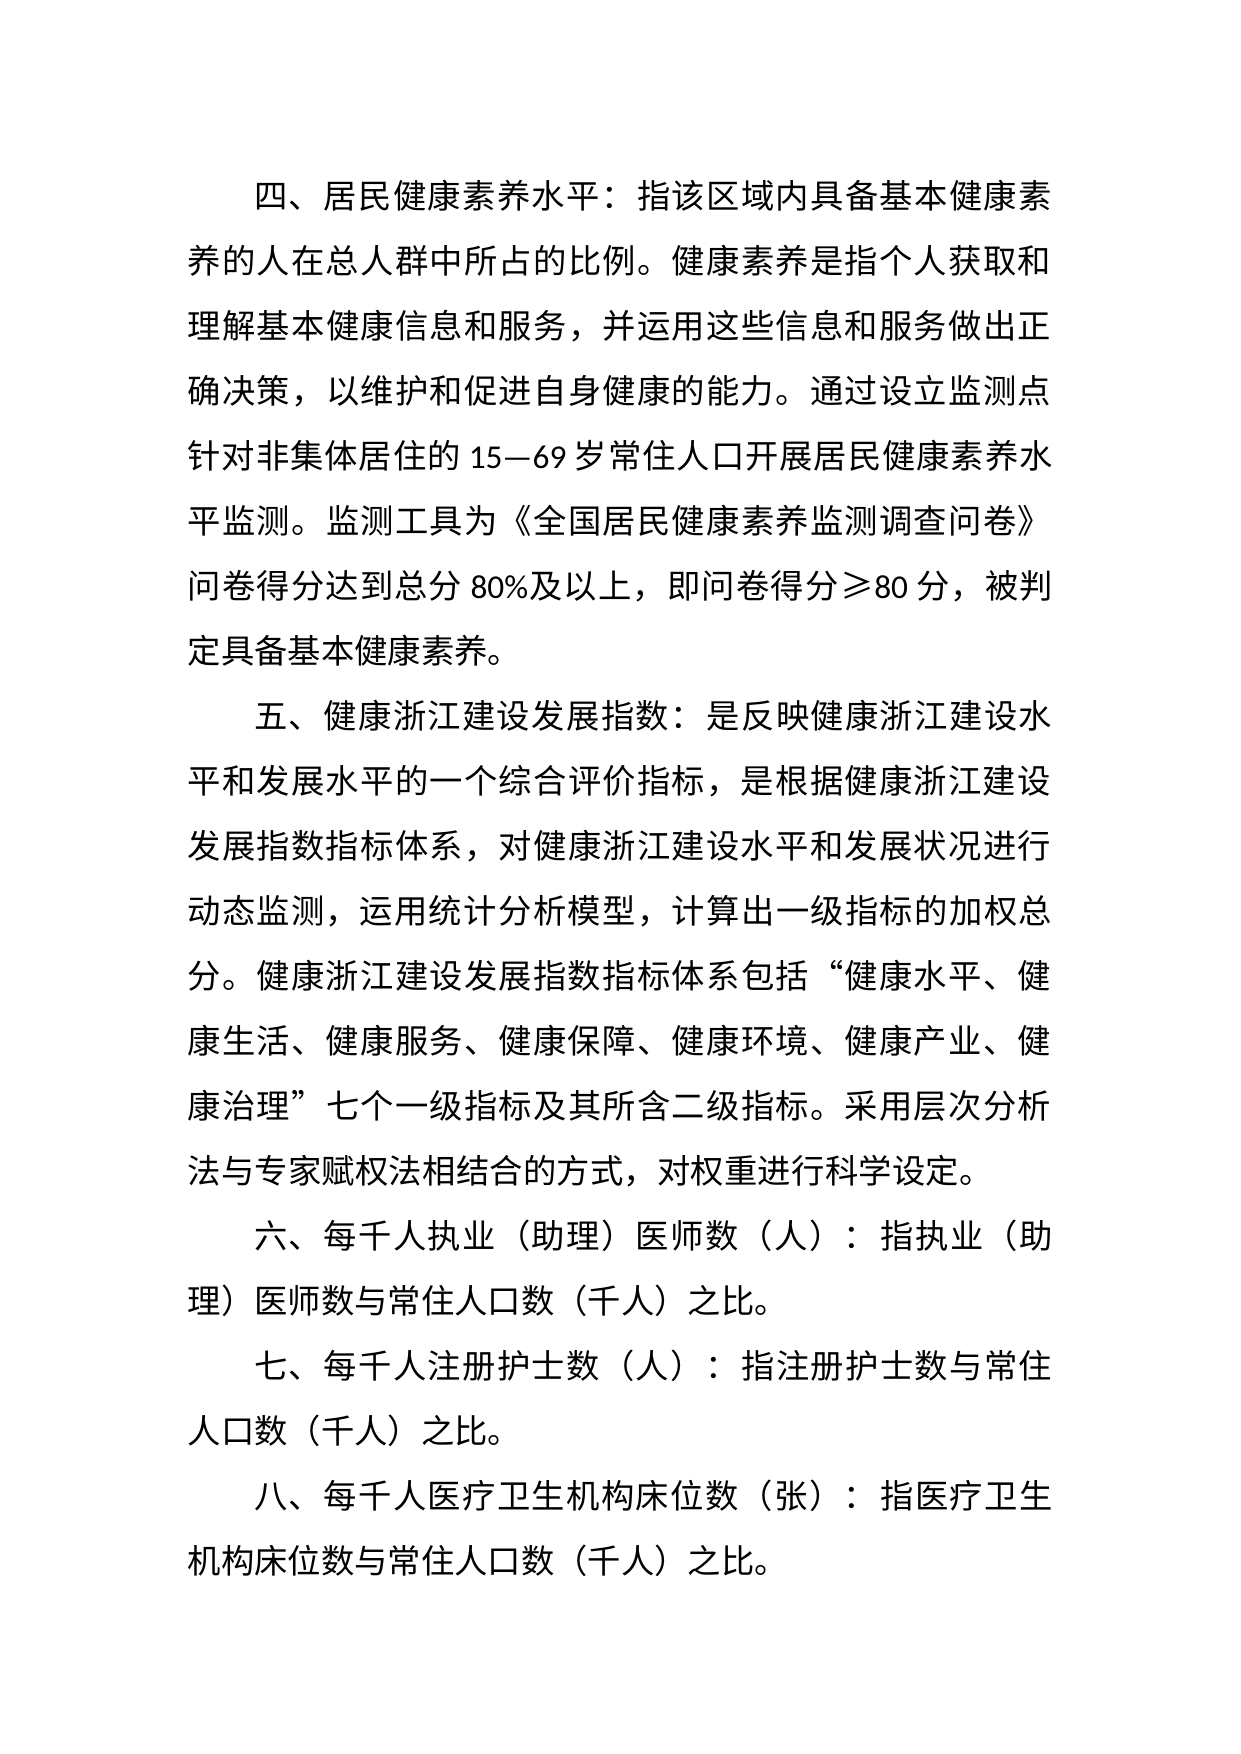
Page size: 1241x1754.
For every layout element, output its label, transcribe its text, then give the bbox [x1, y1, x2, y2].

text 六、每千人执业（助理）医师数（人）：指执业（助理）医师数与常住人口数（千人）之比。 [187, 1202, 1053, 1332]
text 四、居民健康素养水平：指该区域内具备基本健康素养的人在总人群中所占的比例。健康素养是指个人获取和理解基本健康信息和服务，并运用这些信息和服务做出正确决策，以维护和促进自身健康的能力。通过设立监测点，针对非集体居住的15—69岁常住人口开展居民健康素养水平监测。监测工具为《全国居民健康素养监测调查问卷》。问卷得分达到总分80%及以上，即问卷得分≥80分，被判定具备基本健康素养。 [187, 162, 1053, 682]
text 八、每千人医疗卫生机构床位数（张）：指医疗卫生机构床位数与常住人口数（千人）之比。 [187, 1462, 1053, 1592]
text 五、健康浙江建设发展指数：是反映健康浙江建设水平和发展水平的一个综合评价指标，是根据健康浙江建设发展指数指标体系，对健康浙江建设水平和发展状况进行动态监测，运用统计分析模型，计算出一级指标的加权总分。健康浙江建设发展指数指标体系包括“健康水平、健康生活、健康服务、健康保障、健康环境、健康产业、健康治理”七个一级指标及其所含二级指标。采用层次分析法与专家赋权法相结合的方式，对权重进行科学设定。 [187, 682, 1053, 1202]
text 七、每千人注册护士数（人）：指注册护士数与常住人口数（千人）之比。 [187, 1332, 1053, 1462]
